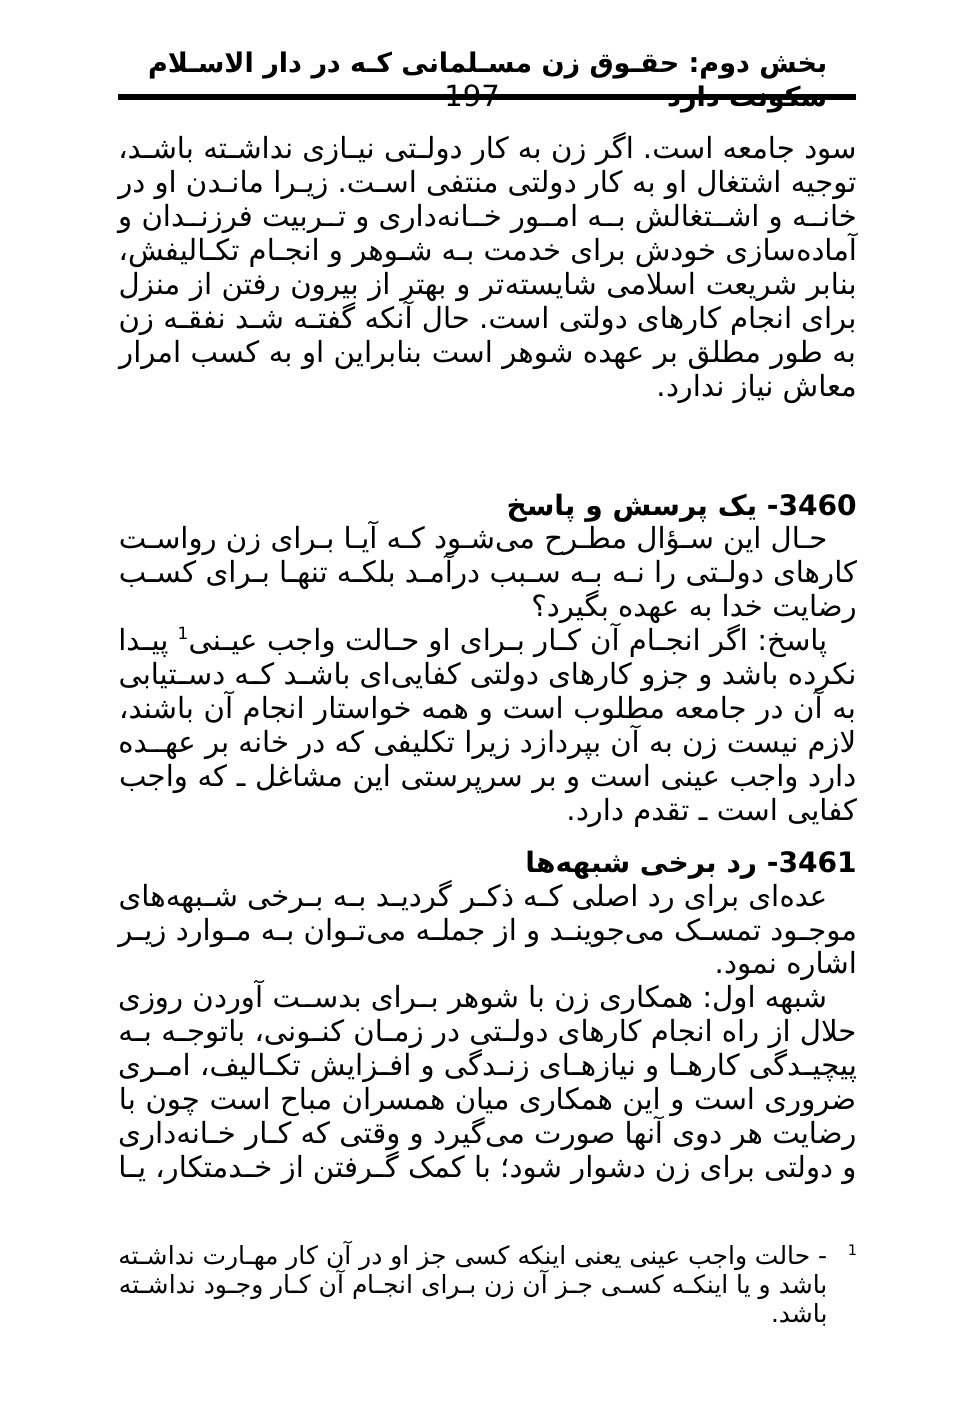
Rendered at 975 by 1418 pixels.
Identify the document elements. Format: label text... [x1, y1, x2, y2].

text 3461- رد برخی شبهه‌ها [118, 846, 857, 879]
text پاسخ: اگر انجام آن کار برای او حالت واجب عینی پیدا نکرده باشد و جزو کارهای دولتی کفایی‌ای باشد که دستیابی به آن در جامعه مطلوب است و همه خواستار انجام آن باشند، لازم نیست زن به آن بپردازد زیرا تکلیفی که در خانه بر عهده دارد واجب عینی است و بر سرپرستی این مشاغل ـ که واجب کفایی است ـ تقدم دارد. [118, 624, 857, 827]
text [118, 981, 857, 1184]
text 3460- یک پرسش و پاسخ [118, 489, 857, 522]
text عده‌ای برای رد اصلی که ذکر گردید به برخی شبهه‌های موجود تمسک می‌جویند و از جمله می‌توان به موارد زیر اشاره نمود. [118, 879, 857, 981]
text حال این سؤال مطرح می‌شود که آیا برای زن رواست کارهای دولتی را نه به سبب درآمد بلکه تنها برای کسب رضایت خدا به عهده بگیرد؟ [118, 522, 857, 624]
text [118, 132, 857, 403]
